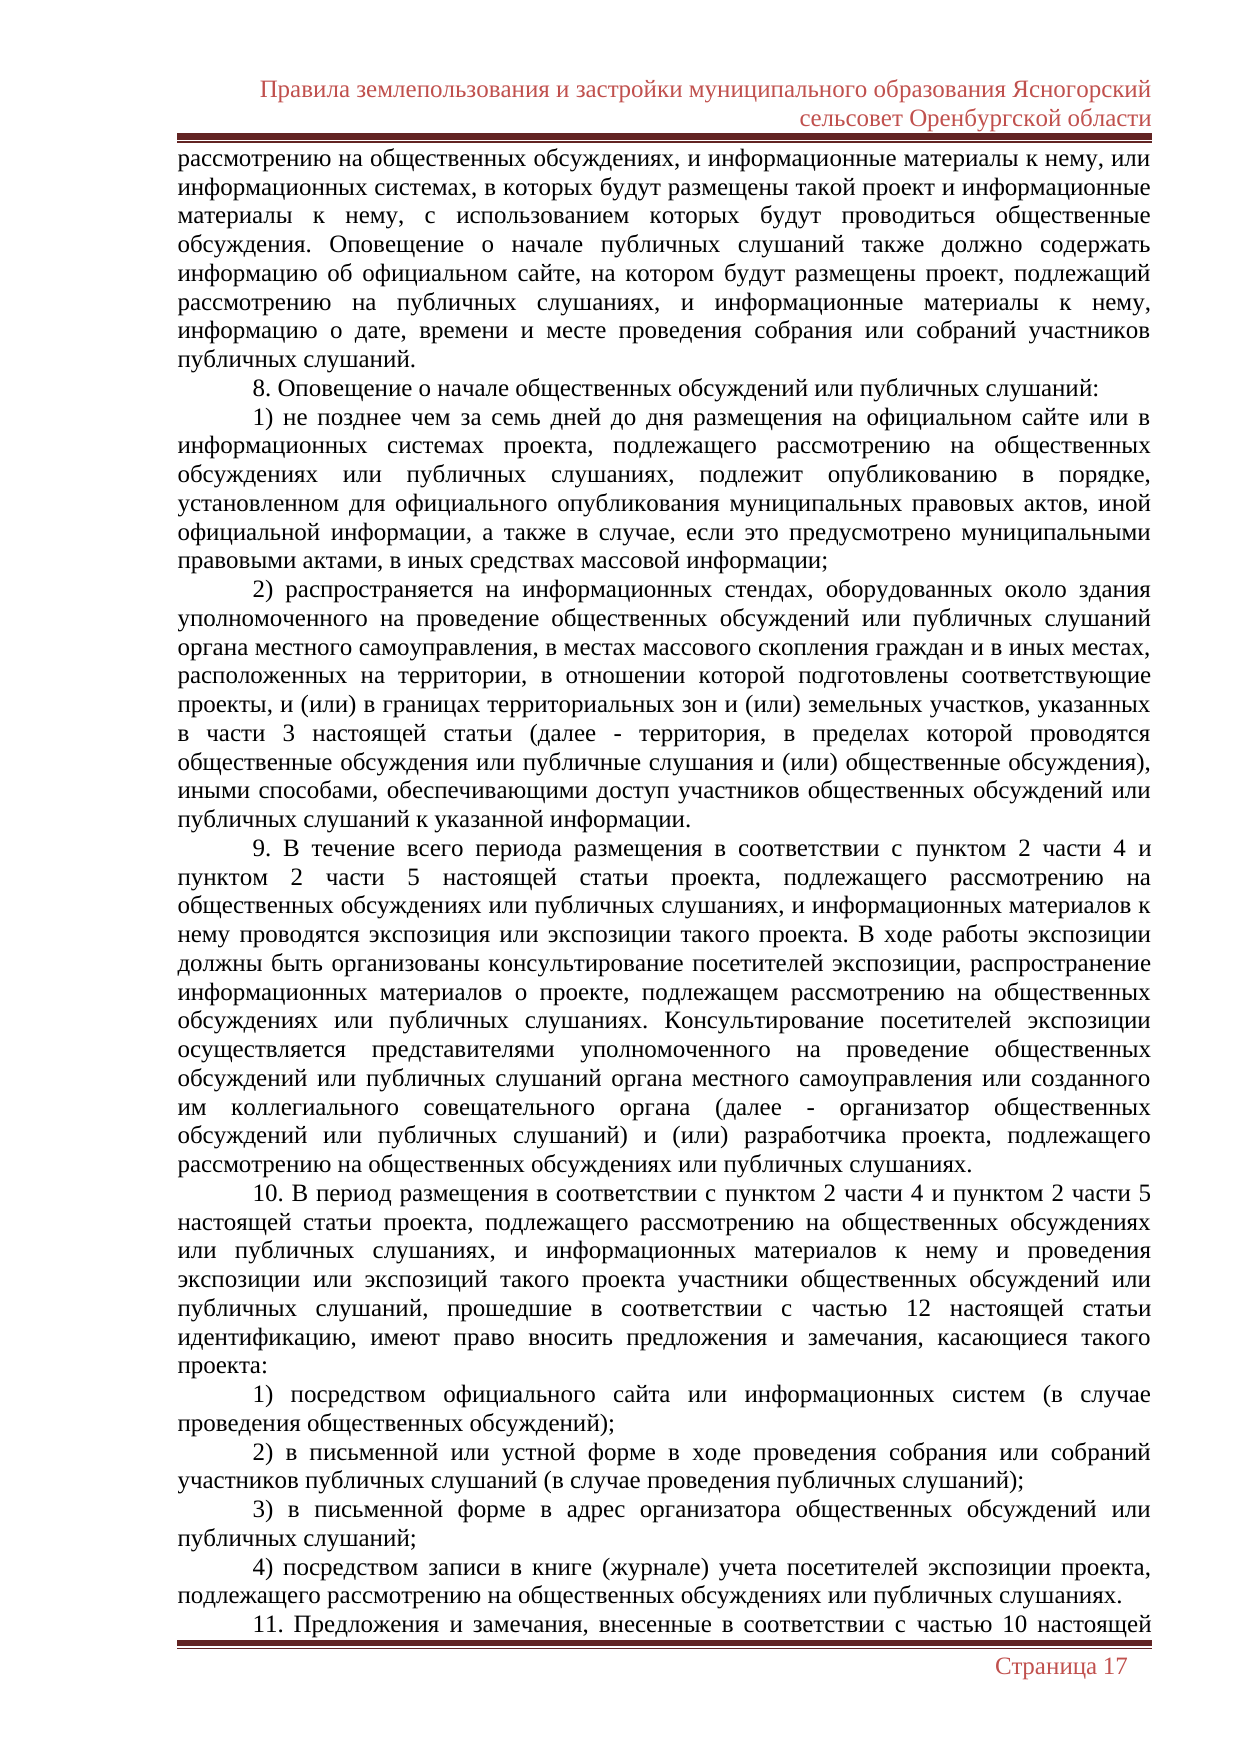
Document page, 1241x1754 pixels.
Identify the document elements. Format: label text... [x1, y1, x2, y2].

text 2) распространяется на информационных стендах, оборудованных около здания уполномоченного на проведение общественных обсуждений или публичных слушаний органа местного самоуправления, в местах массового скопления граждан и в иных местах, расположенных на территории, в отношении которой подготовлены соответствующие проекты, и (или) в границах территориальных зон и (или) земельных участков, указанных в части 3 настоящей статьи (далее - территория, в пределах которой проводятся общественные обсуждения или публичные слушания и (или) общественные обсуждения), иными способами, обеспечивающими доступ участников общественных обсуждений или публичных слушаний к указанной информации. [177, 574, 1152, 833]
text 2) в письменной или устной форме в ходе проведения собрания или собраний участников публичных слушаний (в случае проведения публичных слушаний); [177, 1437, 1152, 1494]
text 1) посредством официального сайта или информационных систем (в случае проведения общественных обсуждений); [177, 1379, 1152, 1437]
text 4) посредством записи в книге (журнале) учета посетителей экспозиции проекта, подлежащего рассмотрению на общественных обсуждениях или публичных слушаниях. [177, 1552, 1152, 1609]
text 10. В период размещения в соответствии с пунктом 2 части 4 и пунктом 2 части 5 настоящей статьи проекта, подлежащего рассмотрению на общественных обсуждениях или публичных слушаниях, и информационных материалов к нему и проведения экспозиции или экспозиций такого проекта участники общественных обсуждений или публичных слушаний, прошедшие в соответствии с частью 12 настоящей статьи идентификацию, имеют право вносить предложения и замечания, касающиеся такого проекта: [177, 1178, 1152, 1379]
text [177, 1609, 1152, 1638]
text 1) не позднее чем за семь дней до дня размещения на официальном сайте или в информационных системах проекта, подлежащего рассмотрению на общественных обсуждениях или публичных слушаниях, подлежит опубликованию в порядке, установленном для официального опубликования муниципальных правовых актов, иной официальной информации, а также в случае, если это предусмотрено муниципальными правовыми актами, в иных средствах массовой информации; [177, 402, 1152, 574]
text 8. Оповещение о начале общественных обсуждений или публичных слушаний: [177, 373, 1152, 402]
text 3) в письменной форме в адрес организатора общественных обсуждений или публичных слушаний; [177, 1494, 1152, 1552]
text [177, 143, 1152, 373]
text 9. В течение всего периода размещения в соответствии с пунктом 2 части 4 и пунктом 2 части 5 настоящей статьи проекта, подлежащего рассмотрению на общественных обсуждениях или публичных слушаниях, и информационных материалов к нему проводятся экспозиция или экспозиции такого проекта. В ходе работы экспозиции должны быть организованы консультирование посетителей экспозиции, распространение информационных материалов о проекте, подлежащем рассмотрению на общественных обсуждениях или публичных слушаниях. Консультирование посетителей экспозиции осуществляется представителями уполномоченного на проведение общественных обсуждений или публичных слушаний органа местного самоуправления или созданного им коллегиального совещательного органа (далее - организатор общественных обсуждений или публичных слушаний) и (или) разработчика проекта, подлежащего рассмотрению на общественных обсуждениях или публичных слушаниях. [177, 833, 1152, 1178]
